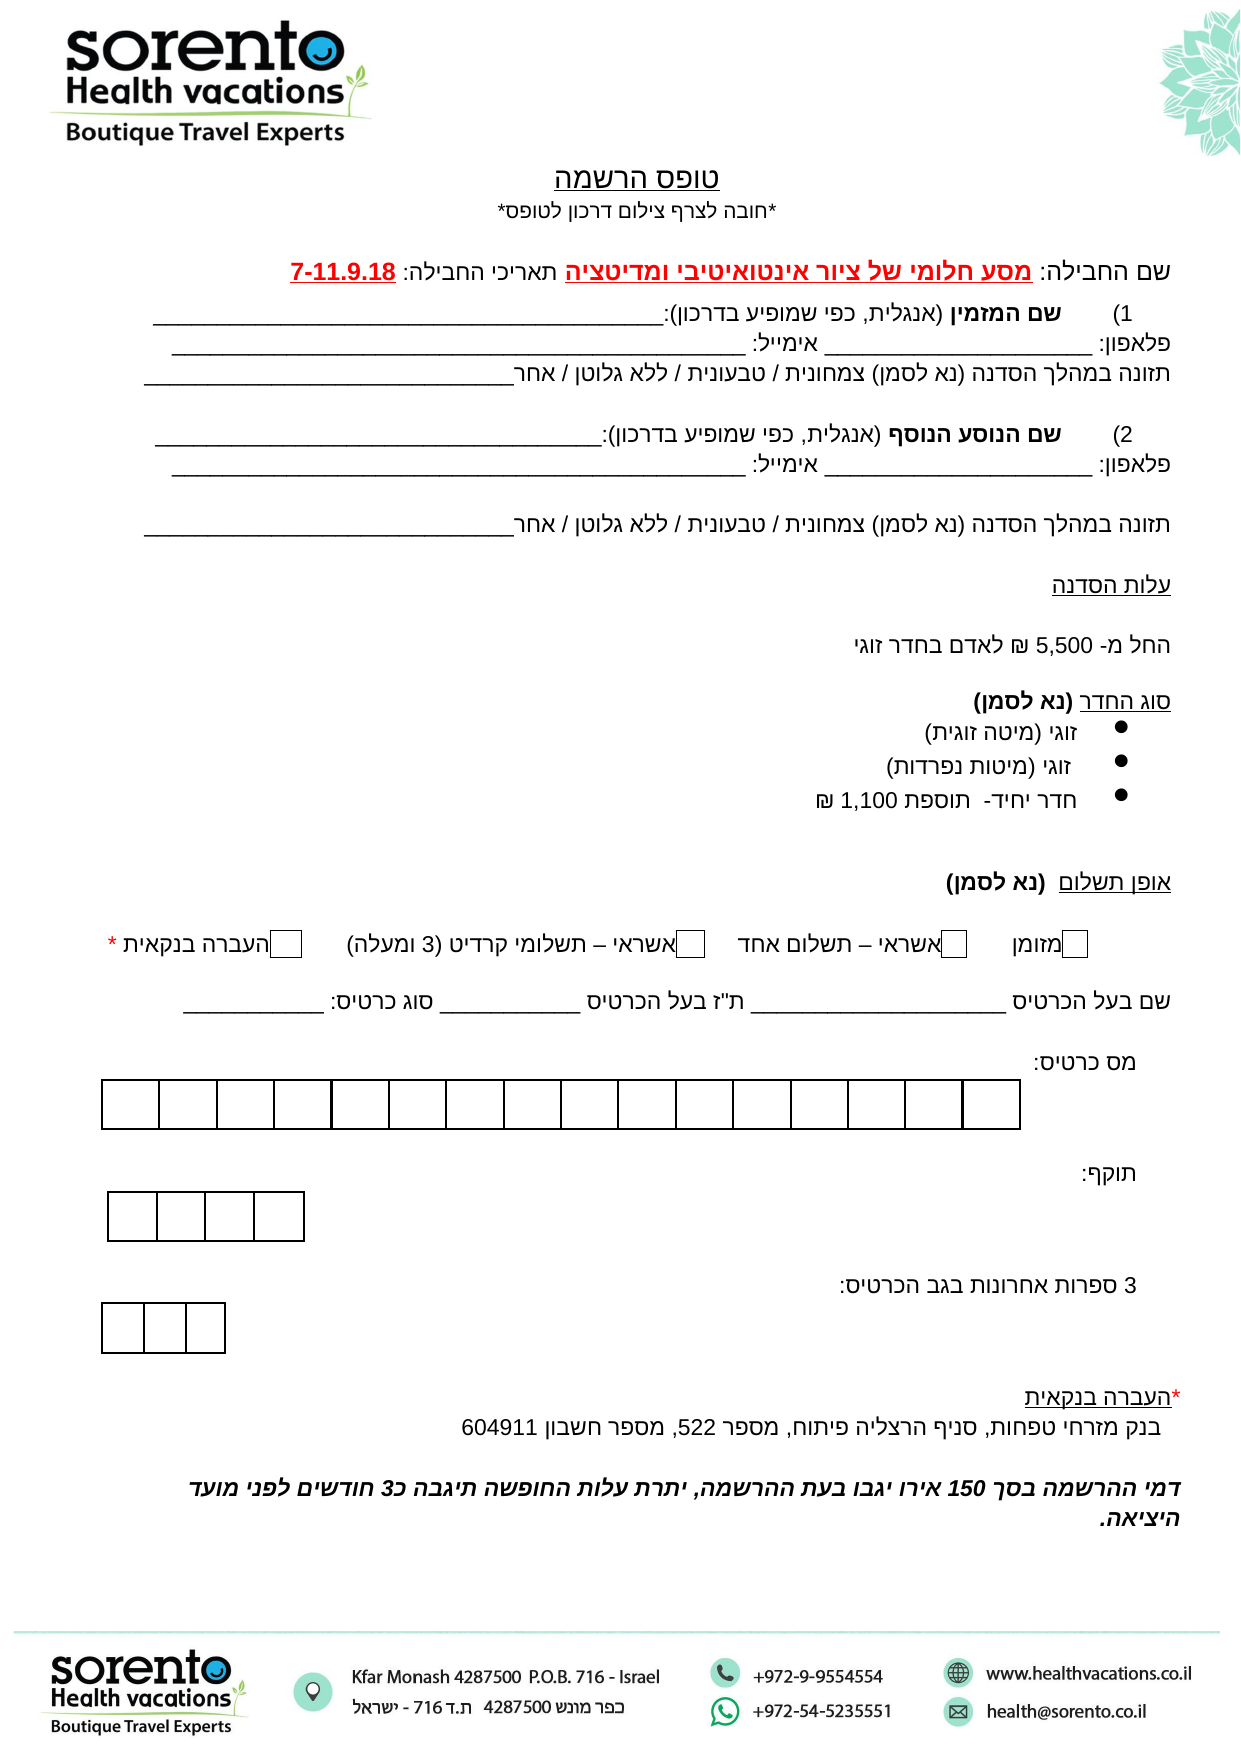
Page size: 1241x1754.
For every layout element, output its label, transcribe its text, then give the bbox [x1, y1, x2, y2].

table_header [677, 1081, 732, 1128]
text דמי ההרשמה בסך 150 אירו יגבו בעת ההרשמה, יתרת עלות החופשה תיגבה כ3 חודשים לפני מועד היציאה. [103, 1474, 1181, 1531]
text 2) שם הנוסע הנוסף (אנגלית, כפי שמופיע בדרכון):___________________________________ [103, 421, 1171, 447]
picture [13, 1631, 1220, 1754]
text שם החבילה: מסע חלומי של ציור אינטואיטיבי ומדיטציה תאריכי החבילה: 7-11.9.18 [161, 257, 1171, 286]
text תזונה במהלך הסדנה (נא לסמן) צמחונית / טבעונית / ללא גלוטן / אחר_____________________________ [103, 360, 1171, 387]
table_header [792, 1081, 847, 1128]
text מס כרטיס: [103, 1048, 1137, 1075]
text החל מ- 5,500 ₪ לאדם בחדר זוגי [103, 632, 1171, 659]
table_header [158, 1193, 204, 1240]
table_header [218, 1081, 273, 1128]
list זוגי (מיטות נפרדות) [103, 748, 1115, 782]
table_header [275, 1081, 330, 1128]
table_header [849, 1081, 904, 1128]
text סוג החדר (נא לסמן) [103, 688, 1171, 714]
table_header [271, 931, 301, 957]
list חדר יחיד- תוספת 1,100 ₪ [103, 782, 1115, 816]
table_header [187, 1304, 224, 1352]
table_header [619, 1081, 675, 1128]
text בנק מזרחי טפחות, סניף הרצליה פיתוח, מספר 522, מספר חשבון 604911 [103, 1414, 1162, 1440]
table_header [109, 1193, 156, 1240]
table_header [103, 1304, 143, 1352]
table_header העברה בנקאית * [57, 930, 270, 957]
list זוגי (מיטה זוגית) [103, 714, 1115, 748]
table_header [562, 1081, 617, 1128]
table_header [103, 1081, 158, 1128]
text *העברה בנקאית [103, 1384, 1181, 1410]
text *חובה לצרף צילום דרכון לטופס* [103, 199, 1171, 223]
text פלאפון: _____________________ אימייל: _____________________________________________ [103, 330, 1171, 357]
table_header [1063, 931, 1087, 957]
table_header [677, 931, 704, 957]
table_header [390, 1081, 445, 1128]
table_header [942, 931, 966, 957]
table_header [906, 1081, 961, 1128]
text טופס הרשמה [103, 131, 1171, 194]
picture [13, 9, 1241, 156]
table_header אשראי – תשלומי קרדיט (3 ומעלה) [302, 930, 676, 957]
text תוקף: [103, 1160, 1137, 1187]
table_header [964, 1081, 1019, 1128]
table_header [447, 1081, 503, 1128]
text עלות הסדנה [103, 572, 1171, 598]
text 1) שם המזמין (אנגלית, כפי שמופיע בדרכון):________________________________________ [103, 300, 1171, 326]
text שם בעל הכרטיס ____________________ ת"ז בעל הכרטיס ___________ סוג כרטיס: ___________ [103, 988, 1171, 1014]
table_header [734, 1081, 790, 1128]
table_header [206, 1193, 253, 1240]
text 3 ספרות אחרונות בגב הכרטיס: [103, 1272, 1137, 1298]
text תזונה במהלך הסדנה (נא לסמן) צמחונית / טבעונית / ללא גלוטן / אחר_____________________________ [103, 511, 1171, 538]
table_header אשראי – תשלום אחד [705, 930, 941, 957]
table_header [145, 1304, 185, 1352]
table_header [333, 1081, 388, 1128]
text פלאפון: _____________________ אימייל: _____________________________________________ [103, 451, 1171, 477]
text אופן תשלום (נא לסמן) [103, 869, 1171, 895]
table_header [255, 1193, 303, 1240]
table_header [160, 1081, 216, 1128]
table_header מזומן [967, 930, 1062, 957]
table_header [505, 1081, 560, 1128]
